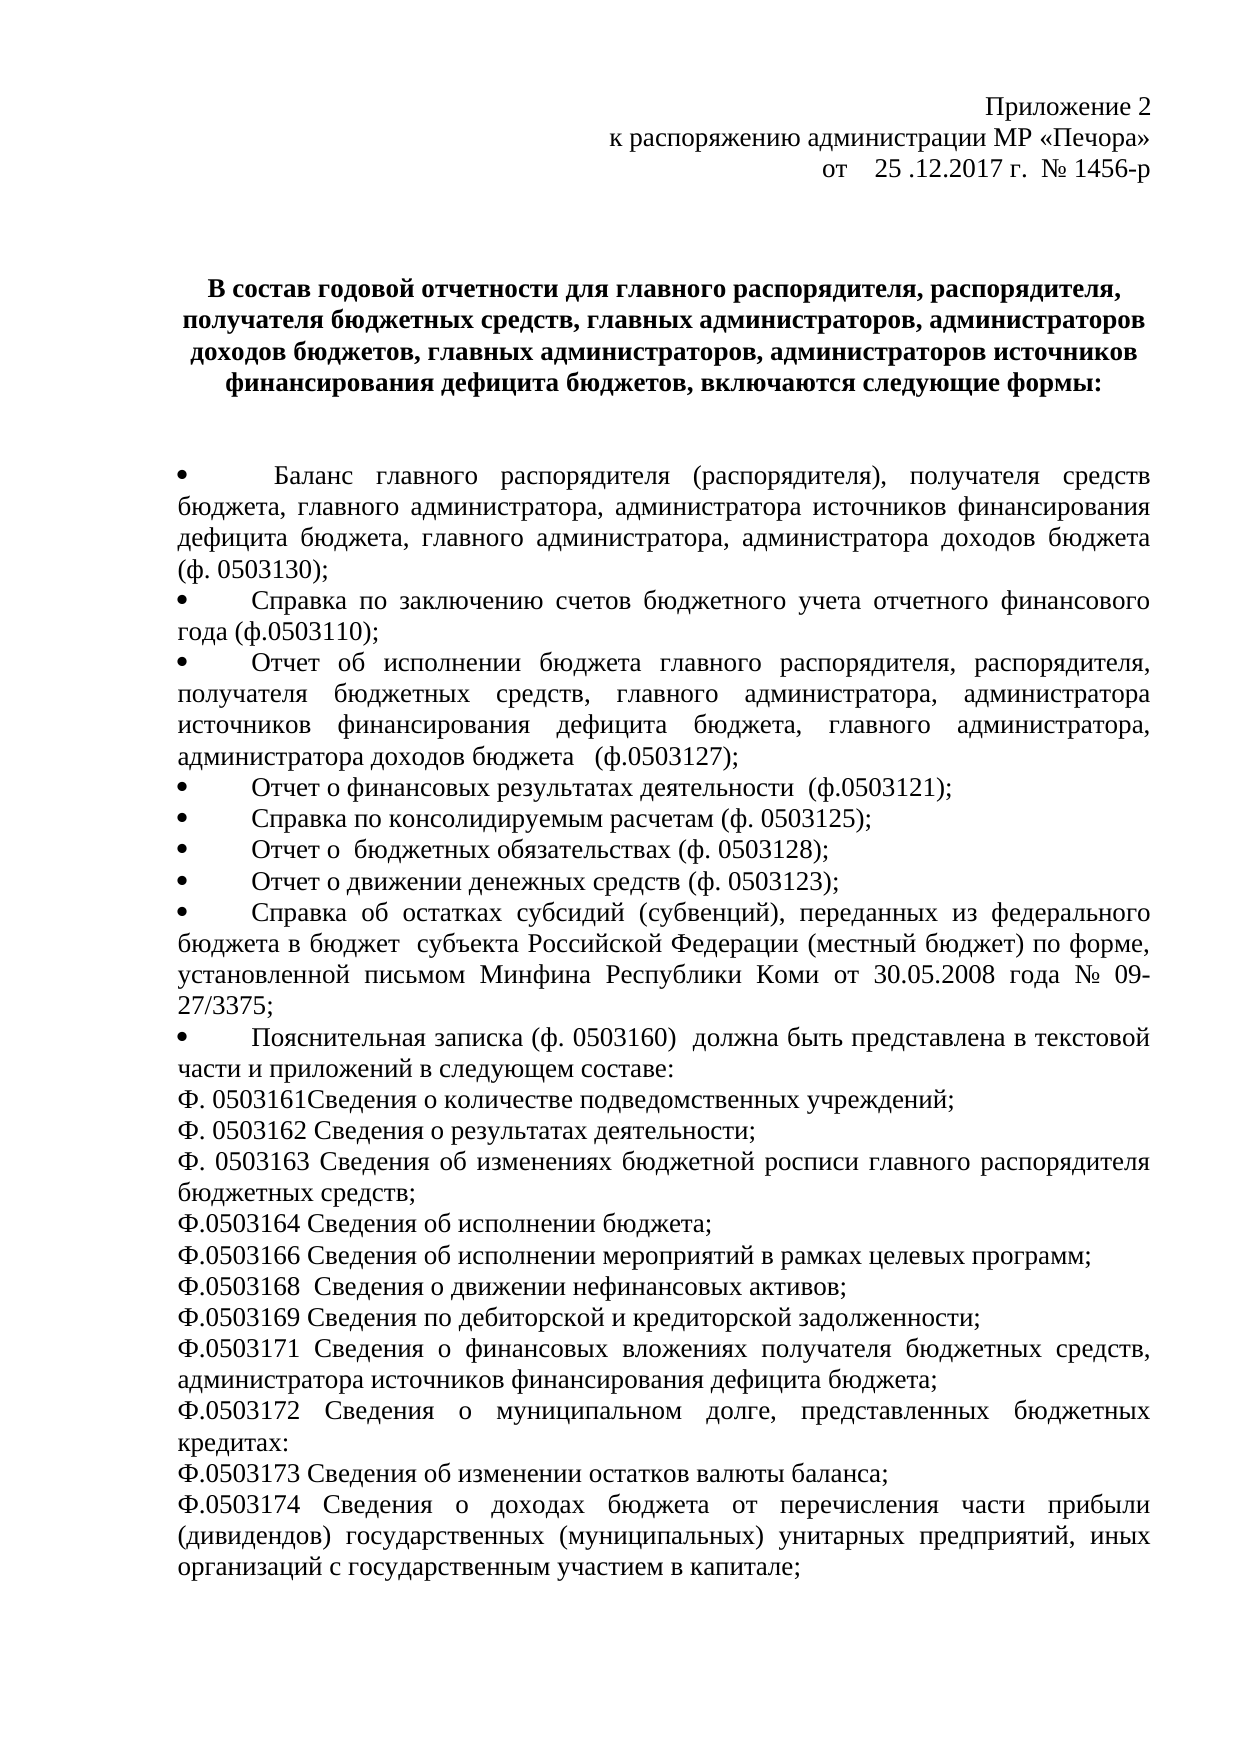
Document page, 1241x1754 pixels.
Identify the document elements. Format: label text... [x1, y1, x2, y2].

text Ф.0503168 Сведения о движении нефинансовых активов; [177, 1270, 1152, 1301]
list Отчет о финансовых результатах деятельности (ф.0503121); [177, 771, 1152, 802]
text Ф.0503174 Сведения о доходах бюджета от перечисления части прибыли (дивидендов) государственных (муниципальных) унитарных предприятий, иных организаций с государственным участием в капитале; [177, 1488, 1152, 1581]
text Ф.0503173 Сведения об изменении остатков валюты баланса; [177, 1457, 1152, 1488]
list Баланс главного распорядителя (распорядителя), получателя средств бюджета, главного администратора, администратора источников финансирования дефицита бюджета, главного администратора, администратора доходов бюджета (ф. 0503130); [177, 459, 1152, 584]
list Пояснительная записка (ф. 0503160) должна быть представлена в текстовой части и приложений в следующем составе: [177, 1021, 1152, 1083]
text Ф.0503169 Сведения по дебиторской и кредиторской задолженности; [177, 1301, 1152, 1332]
text Ф. 0503161Сведения о количестве подведомственных учреждений; [177, 1083, 1152, 1114]
text получателя бюджетных средств, главных администраторов, администраторов доходов бюджетов, главных администраторов, администраторов источников финансирования дефицита бюджетов, включаются следующие формы: [177, 303, 1152, 397]
list Справка по заключению счетов бюджетного учета отчетного финансового года (ф.0503110); [177, 584, 1152, 646]
text Ф. 0503162 Сведения о результатах деятельности; [177, 1114, 1152, 1145]
list Справка об остатках субсидий (субвенций), переданных из федерального бюджета в бюджет субъекта Российской Федерации (местный бюджет) по форме, установленной письмом Минфина Республики Коми от 30.05.2008 года № 09-27/3375; [177, 896, 1152, 1021]
text Ф.0503166 Сведения об исполнении мероприятий в рамках целевых программ; [177, 1239, 1152, 1270]
text Ф.0503172 Сведения о муниципальном долге, представленных бюджетных кредитах: [177, 1394, 1152, 1457]
text к распоряжению администрации МР «Печора» [177, 121, 1152, 152]
text Ф.0503171 Сведения о финансовых вложениях получателя бюджетных средств, администратора источников финансирования дефицита бюджета; [177, 1332, 1152, 1394]
list Отчет о движении денежных средств (ф. 0503123); [177, 865, 1152, 896]
text Ф.0503164 Сведения об исполнении бюджета; [177, 1208, 1152, 1239]
text Ф. 0503163 Сведения об изменениях бюджетной росписи главного распорядителя бюджетных средств; [177, 1145, 1152, 1208]
list Отчет о бюджетных обязательствах (ф. 0503128); [177, 833, 1152, 865]
list Отчет об исполнении бюджета главного распорядителя, распорядителя, получателя бюджетных средств, главного администратора, администратора источников финансирования дефицита бюджета, главного администратора, администратора доходов бюджета (ф.0503127); [177, 646, 1152, 771]
text от 25 .12.2017 г. № 1456-р [177, 152, 1152, 184]
list Справка по консолидируемым расчетам (ф. 0503125); [177, 802, 1152, 833]
text В состав годовой отчетности для главного распорядителя, распорядителя, [177, 272, 1152, 303]
text Приложение 2 [177, 90, 1152, 121]
